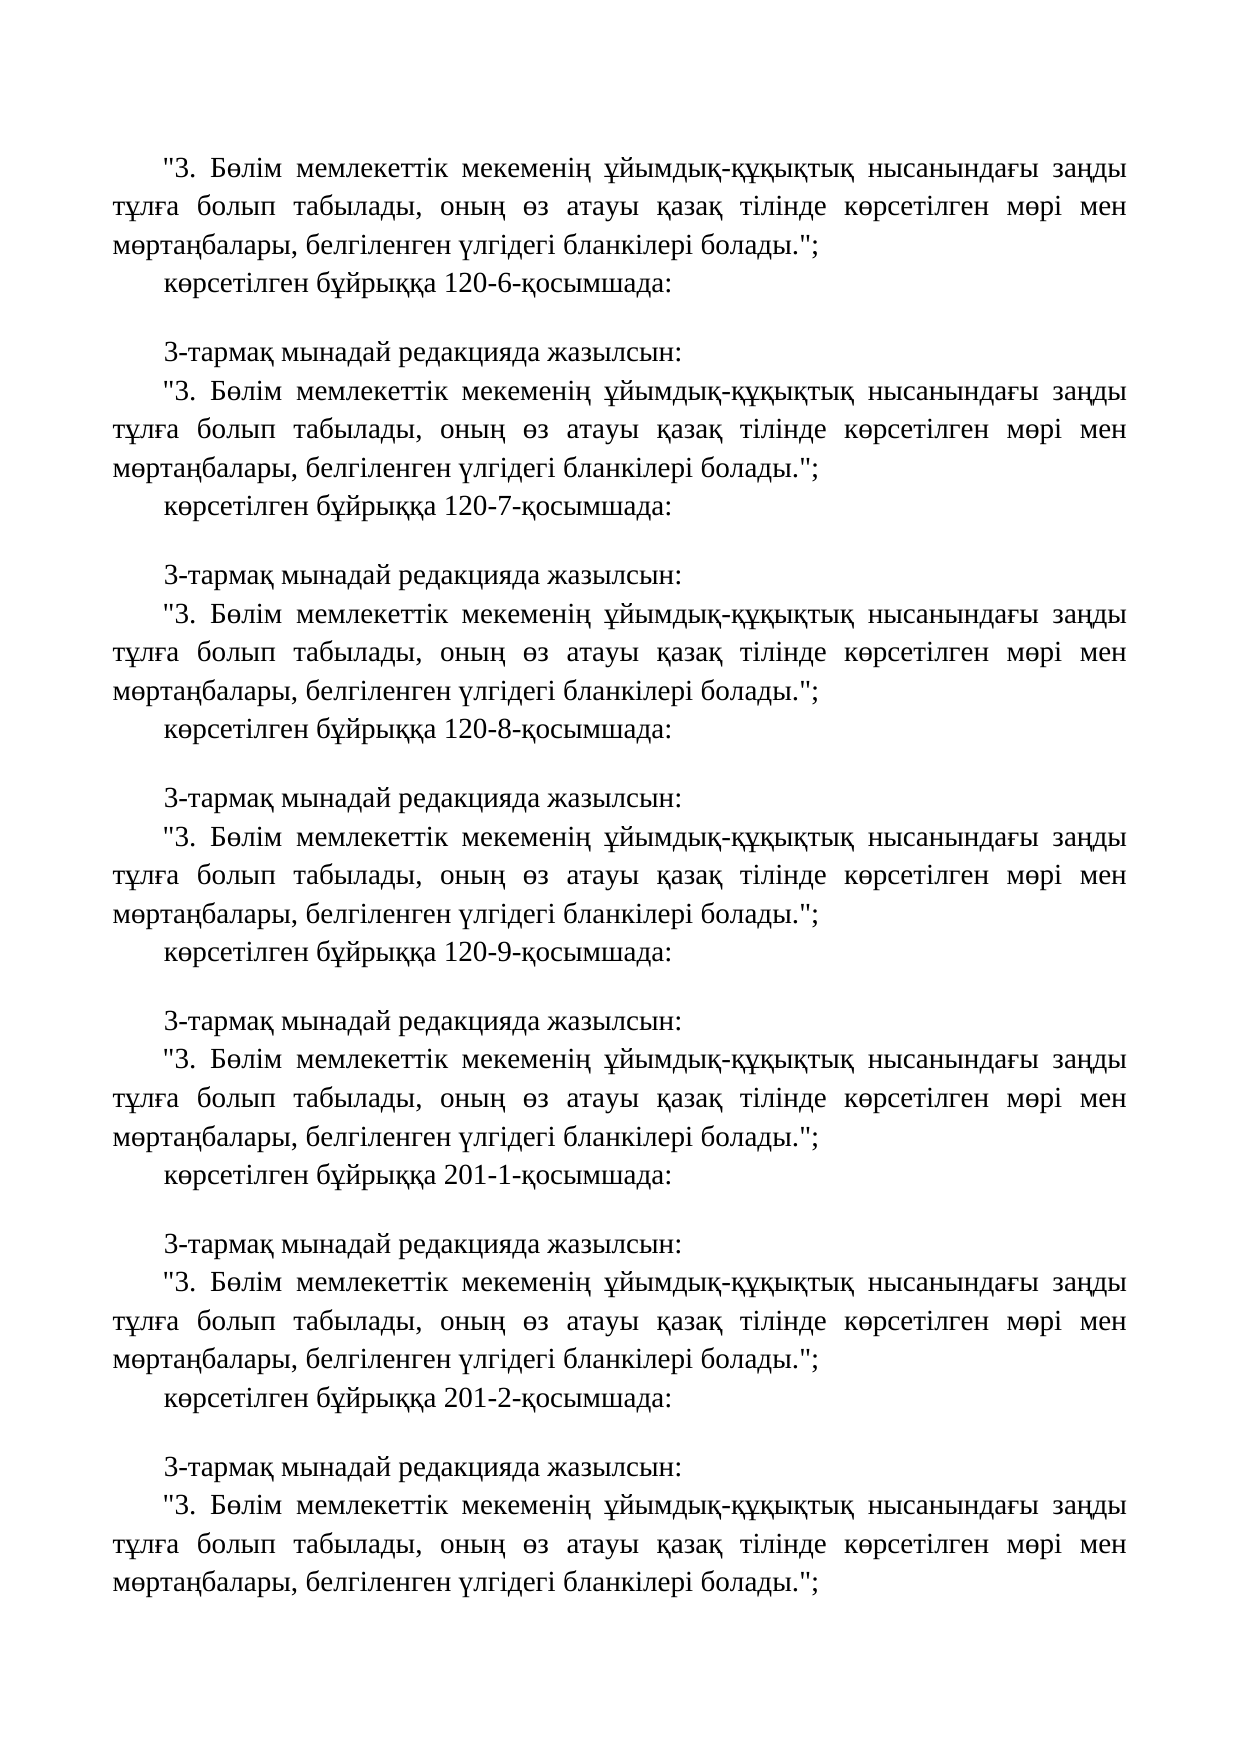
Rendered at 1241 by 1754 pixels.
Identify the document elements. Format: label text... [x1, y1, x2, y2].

text көрсетілген бұйрыққа 120-6-қосымшада: [112, 266, 1128, 299]
text 3-тармақ мынадай редакцияда жазылсын: [112, 334, 1128, 368]
text көрсетілген бұйрыққа 201-1-қосымшада: [112, 1157, 1128, 1191]
text 3-тармақ мынадай редакцияда жазылсын: [112, 780, 1128, 814]
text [112, 150, 1128, 261]
text 3-тармақ мынадай редакцияда жазылсын: [112, 557, 1128, 591]
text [112, 1487, 1128, 1598]
text көрсетілген бұйрыққа 201-2-қосымшада: [112, 1380, 1128, 1414]
text көрсетілген бұйрыққа 120-8-қосымшада: [112, 711, 1128, 745]
text көрсетілген бұйрыққа 120-9-қосымшада: [112, 934, 1128, 968]
text 3-тармақ мынадай редакцияда жазылсын: [112, 1226, 1128, 1259]
text көрсетілген бұйрыққа 120-7-қосымшада: [112, 488, 1128, 522]
text 3-тармақ мынадай редакцияда жазылсын: [112, 1003, 1128, 1037]
text 3-тармақ мынадай редакцияда жазылсын: [112, 1449, 1128, 1482]
